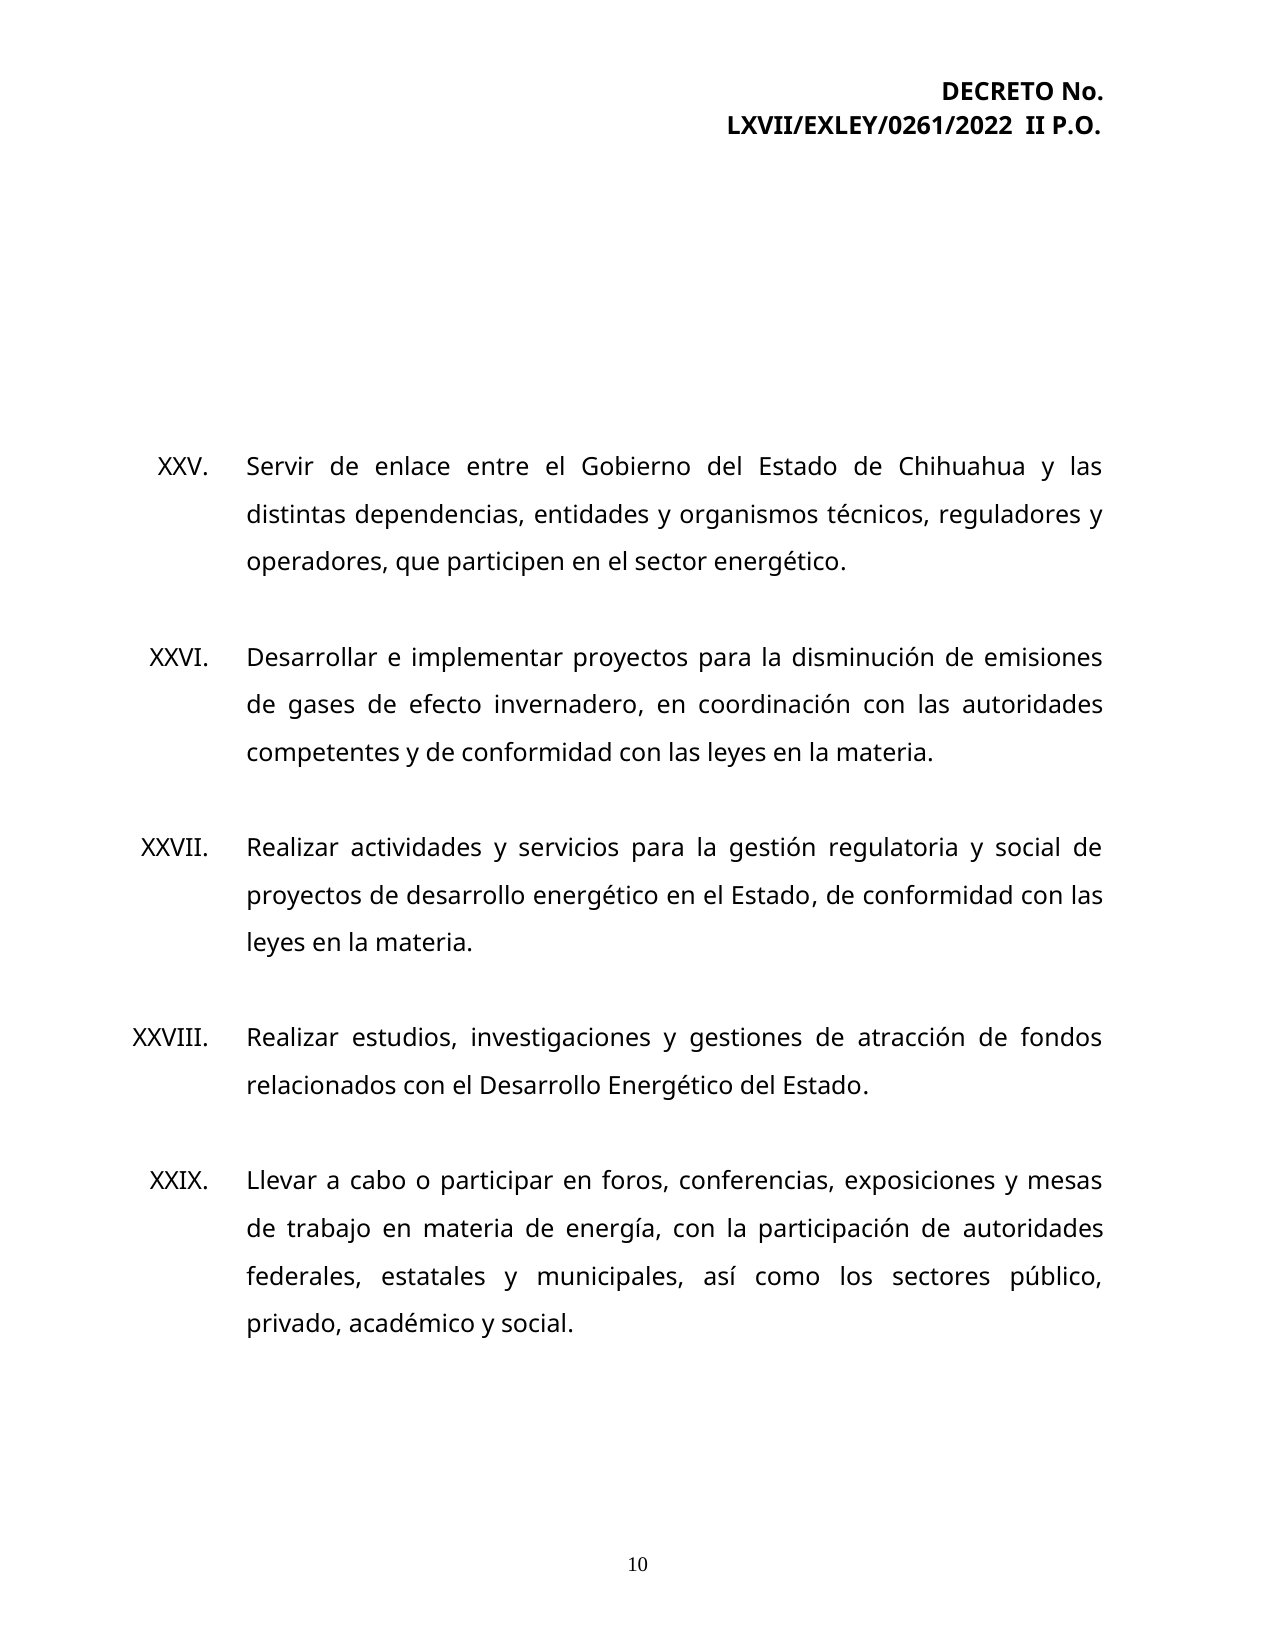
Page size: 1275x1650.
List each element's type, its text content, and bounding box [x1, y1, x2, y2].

list Realizar estudios, investigaciones y gestiones de atracción de fondos relacionados con el Desarrollo Energético del Estado. [209, 1020, 1104, 1102]
list Llevar a cabo o participar en foros, conferencias, exposiciones y mesas de trabajo en materia de energía, con la participación de autoridades federales, estatales y municipales, así como los sectores público, privado, académico y social. [209, 1163, 1104, 1340]
list Servir de enlace entre el Gobierno del Estado de Chihuahua y las distintas dependencias, entidades y organismos técnicos, reguladores y operadores, que participen en el sector energético. [209, 449, 1104, 578]
list Realizar actividades y servicios para la gestión regulatoria y social de proyectos de desarrollo energético en el Estado, de conformidad con las leyes en la materia. [209, 830, 1104, 959]
list Desarrollar e implementar proyectos para la disminución de emisiones de gases de efecto invernadero, en coordinación con las autoridades competentes y de conformidad con las leyes en la materia. [209, 639, 1104, 768]
